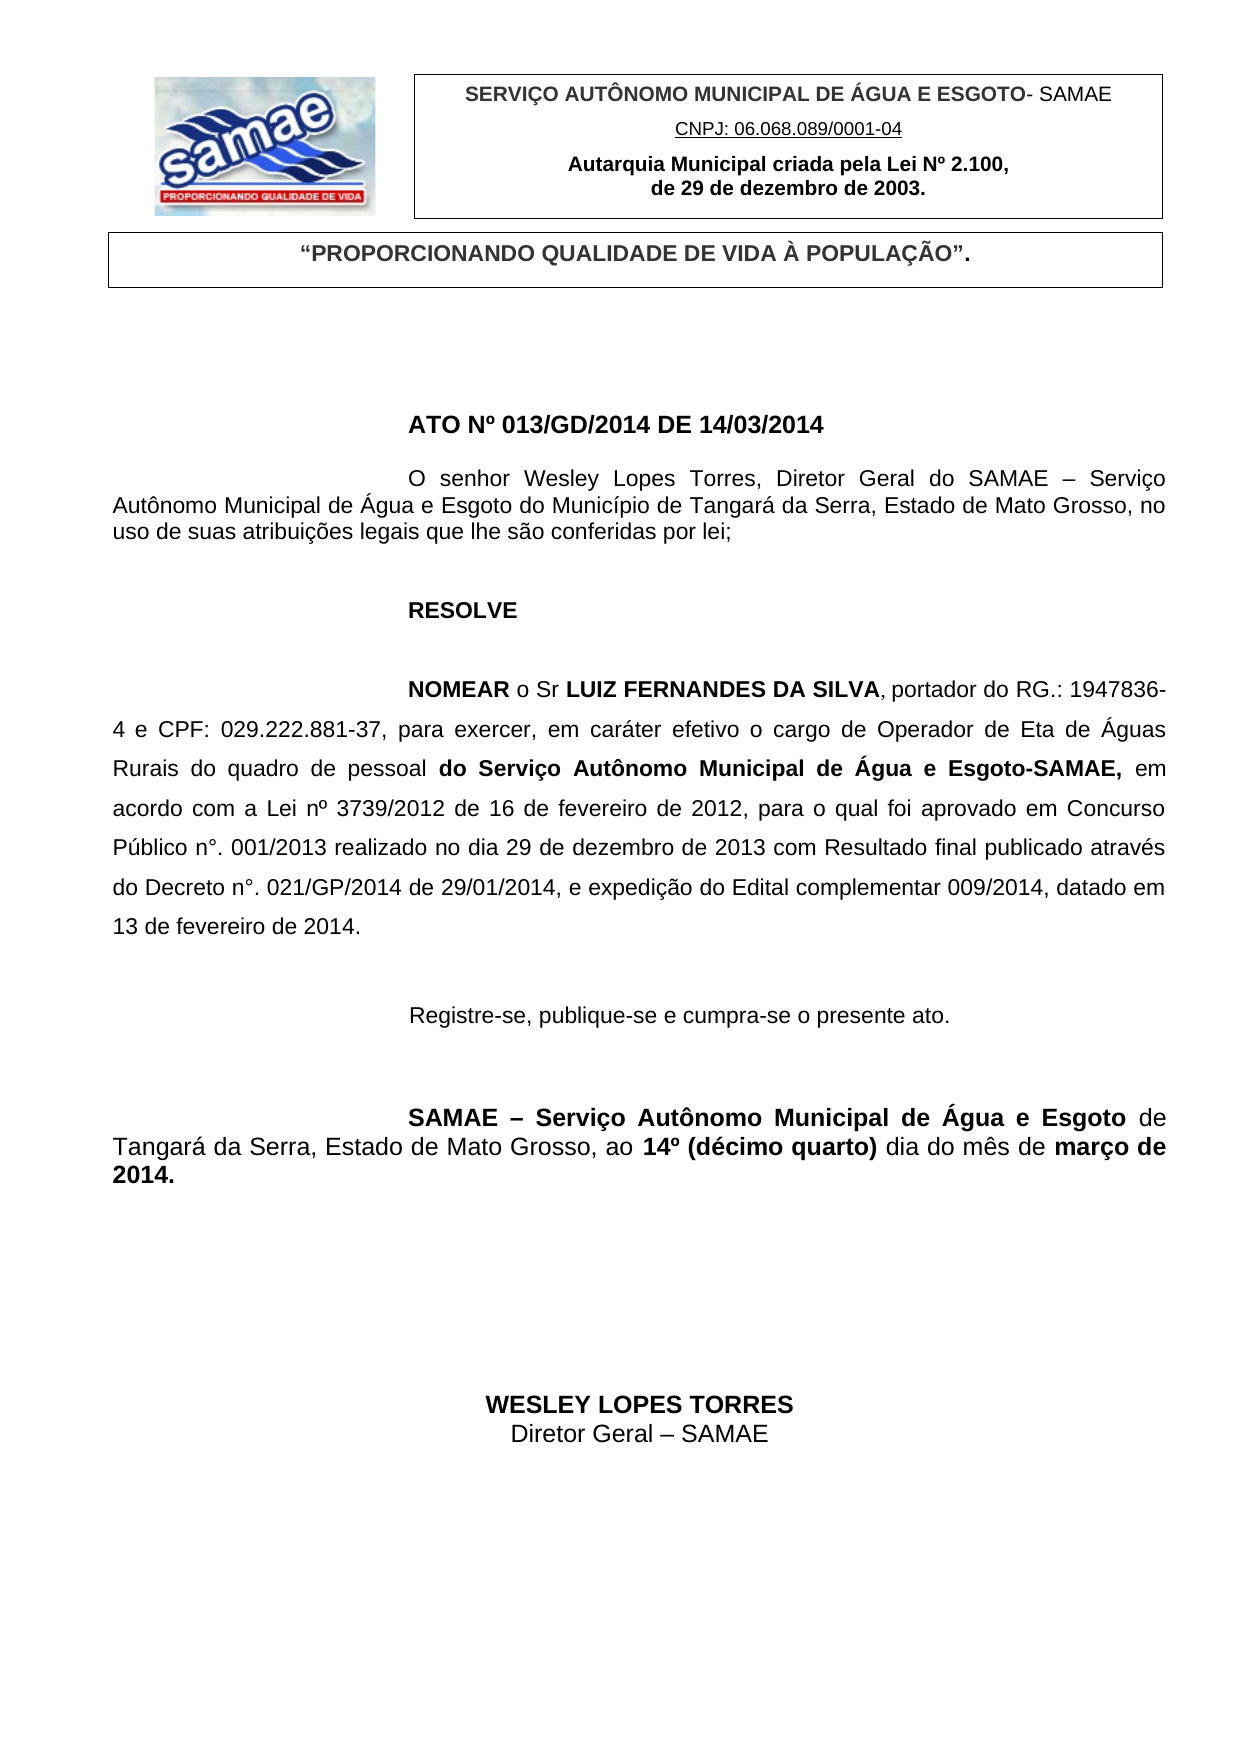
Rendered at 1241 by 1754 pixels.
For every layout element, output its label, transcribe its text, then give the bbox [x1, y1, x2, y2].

text RESOLVE [112, 597, 1167, 623]
subtitle Diretor Geral – SAMAE [112, 1419, 1167, 1448]
text O senhor Wesley Lopes Torres, Diretor Geral do SAMAE – Serviço Autônomo Municipal de Água e Esgoto do Município de Tangará da Serra, Estado de Mato Grosso, no uso de suas atribuições legais que lhe são conferidas por lei; [112, 465, 1167, 544]
text Registre-se, publique-se e cumpra-se o presente ato. [409, 1002, 1167, 1029]
text WESLEY LOPES TORRES [112, 1391, 1167, 1419]
text ATO Nº 013/GD/2014 DE 14/03/2014 [112, 410, 1167, 439]
text NOMEAR o Sr LUIZ FERNANDES DA SILVA, portador do RG.: 1947836-4 e CPF: 029.222.881-37, para exercer, em caráter efetivo o cargo de Operador de Eta de Águas Rurais do quadro de pessoal do Serviço Autônomo Municipal de Água e Esgoto-SAMAE, em acordo com a Lei nº 3739/2012 de 16 de fevereiro de 2012, para o qual foi aprovado em Concurso Público n°. 001/2013 realizado no dia 29 de dezembro de 2013 com Resultado final publicado através do Decreto n°. 021/GP/2014 de 29/01/2014, e expedição do Edital complementar 009/2014, datado em 13 de fevereiro de 2014. [112, 676, 1167, 939]
picture [154, 77, 376, 215]
text SAMAE – Serviço Autônomo Municipal de Água e Esgoto de Tangará da Serra, Estado de Mato Grosso, ao 14º (décimo quarto) dia do mês de março de 2014. [112, 1103, 1167, 1189]
